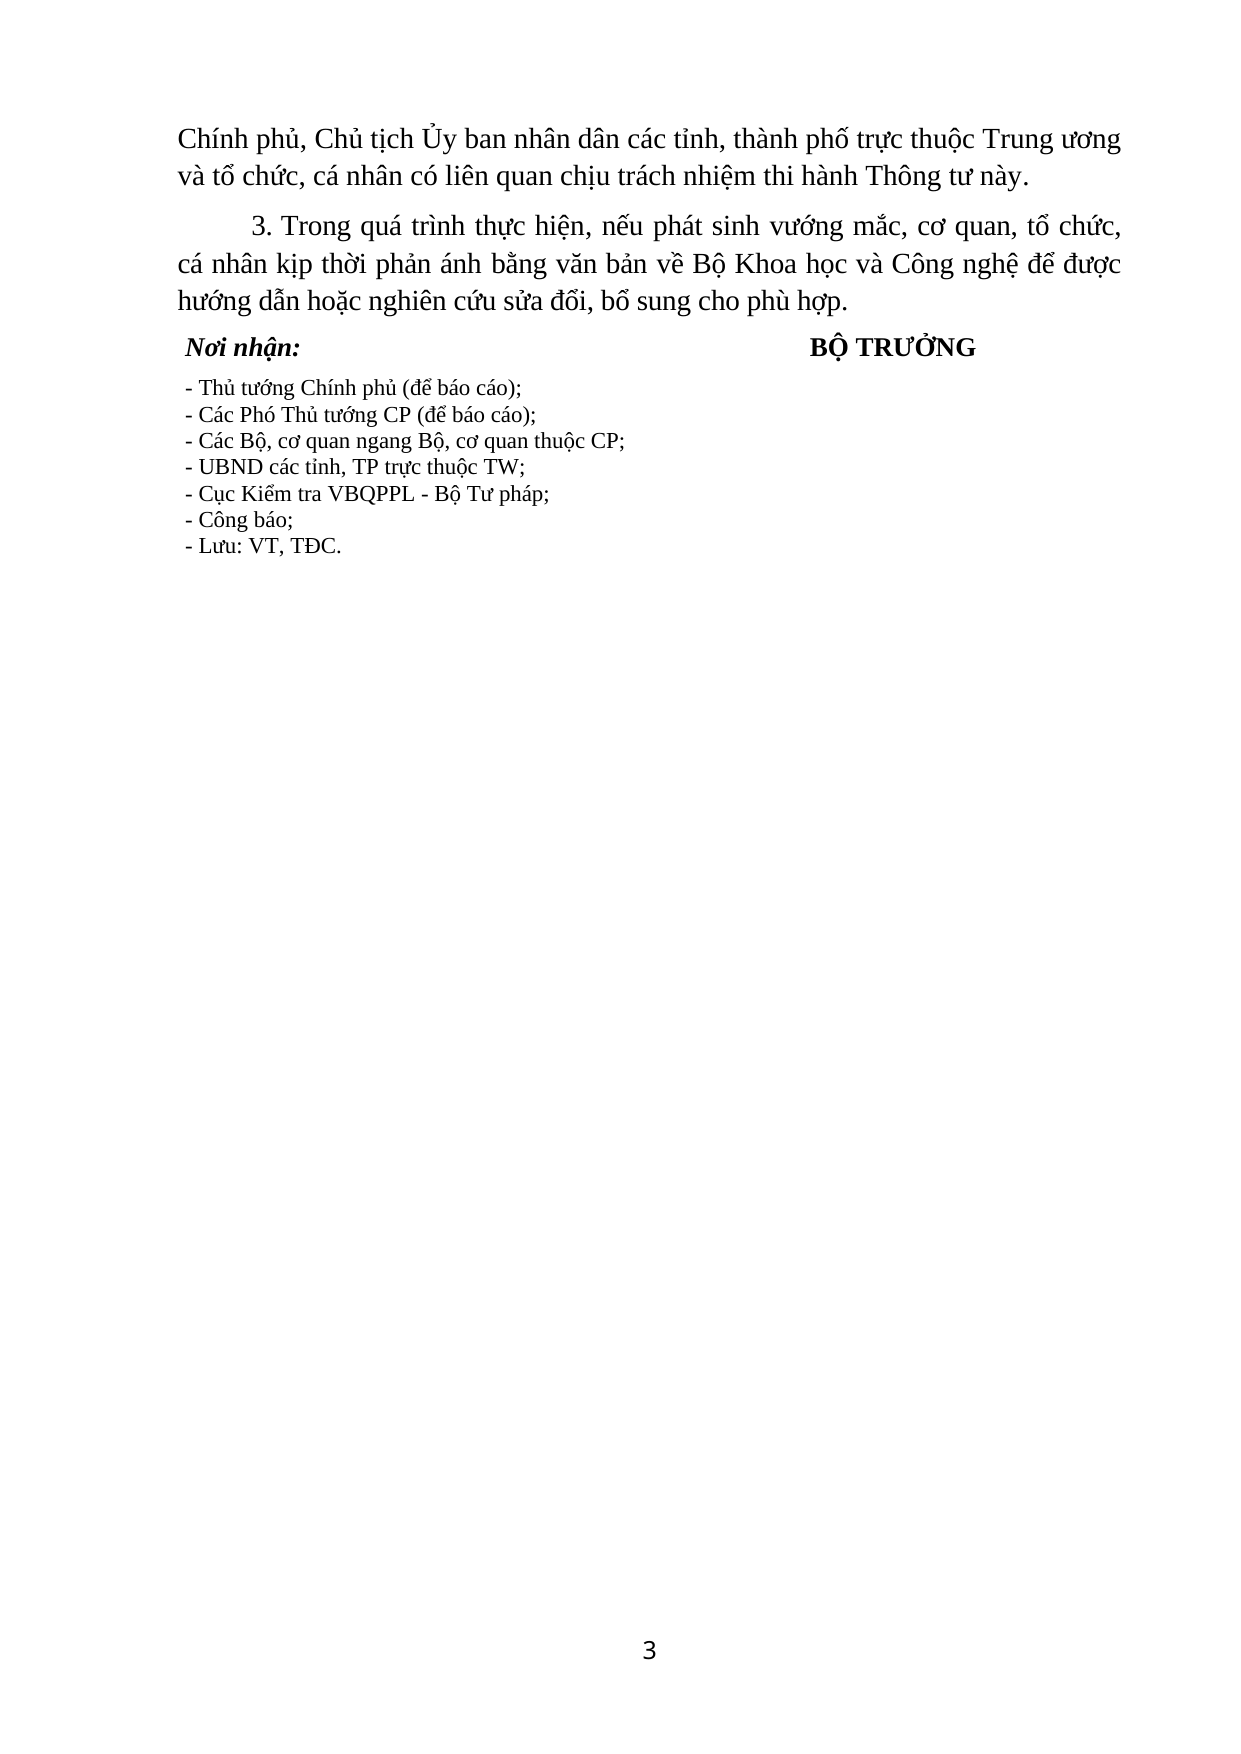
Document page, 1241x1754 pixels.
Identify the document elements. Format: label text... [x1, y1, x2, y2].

list Trong quá trình thực hiện, nếu phát sinh vướng mắc, cơ quan, tổ chức, cá nhân kịp thời phản ánh bằng văn bản về Bộ Khoa học và Công nghệ để được hướng dẫn hoặc nghiên cứu sửa đổi, bổ sung cho phù hợp. [177, 206, 1122, 318]
table_header [163, 331, 1137, 589]
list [177, 118, 1122, 193]
